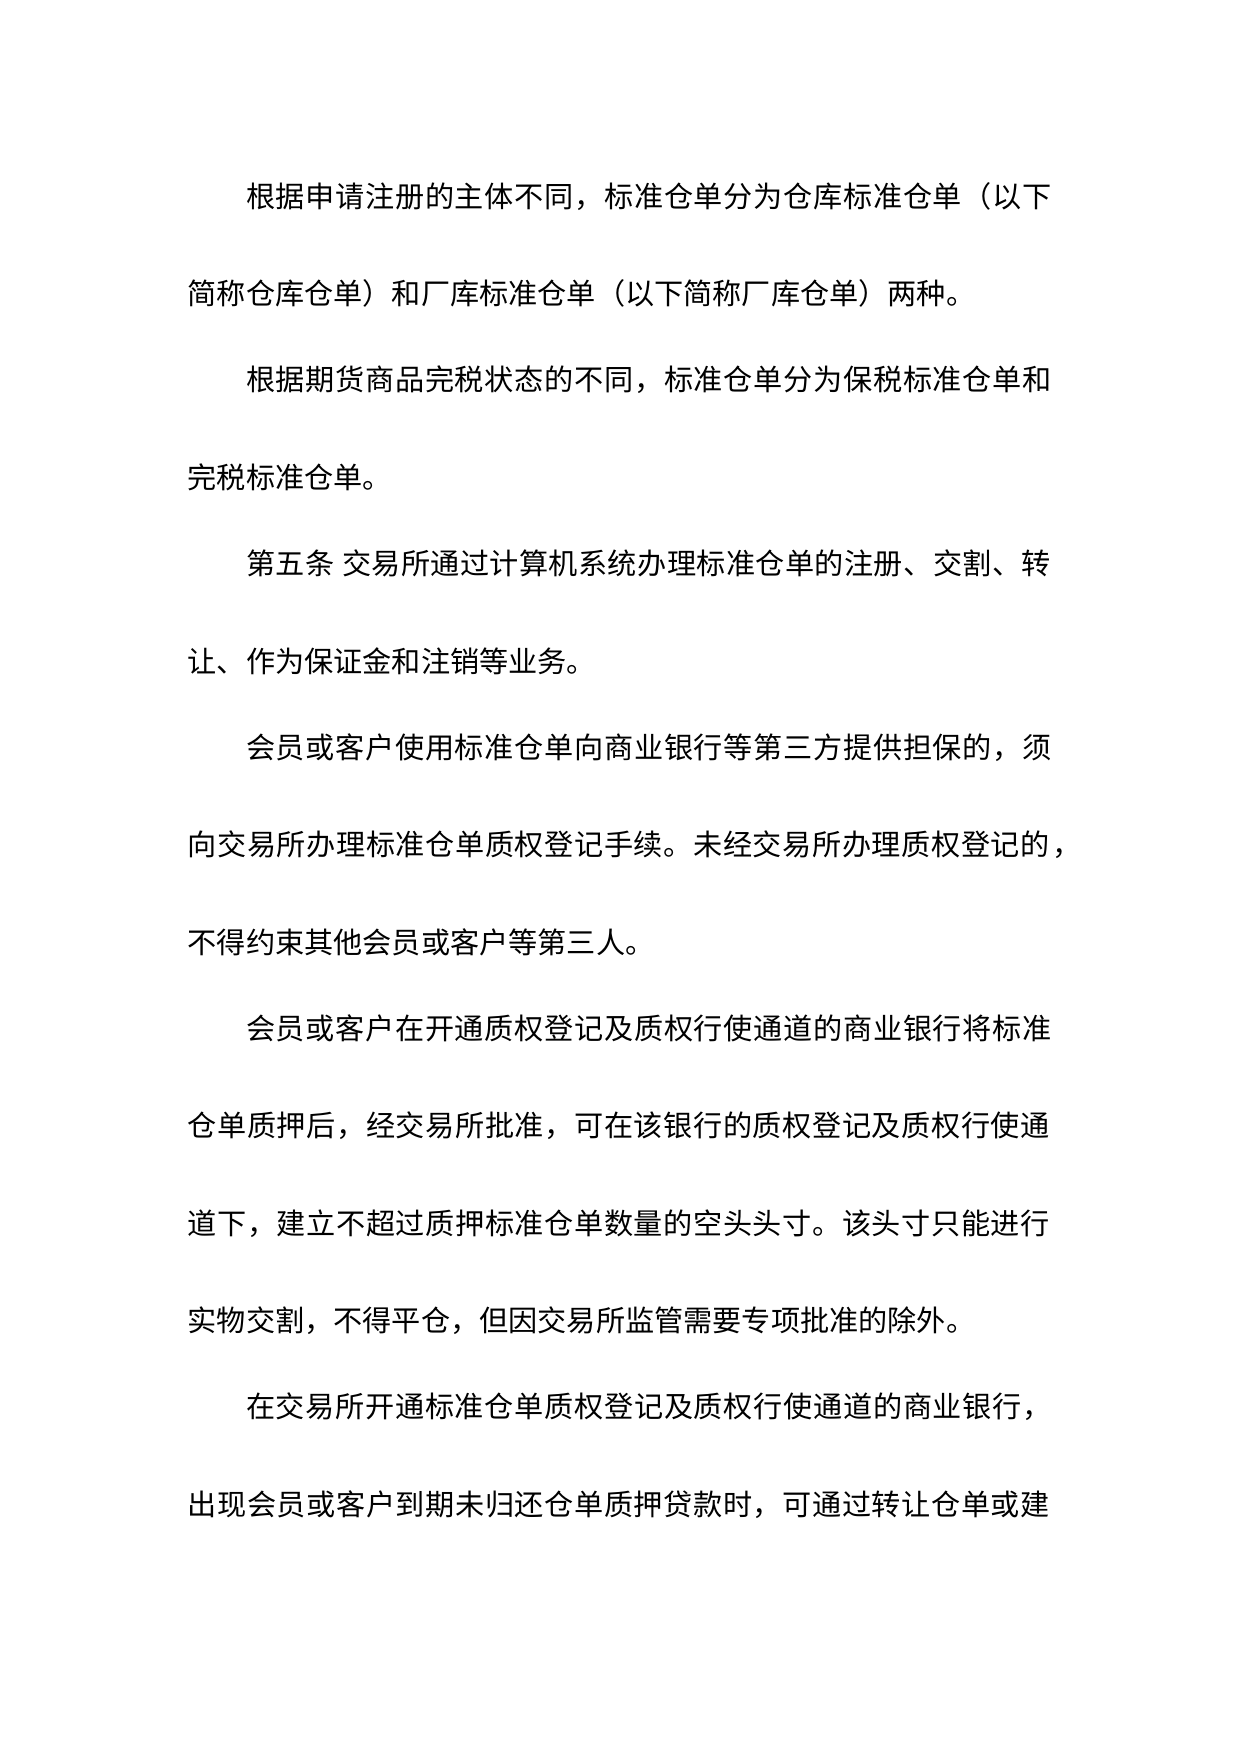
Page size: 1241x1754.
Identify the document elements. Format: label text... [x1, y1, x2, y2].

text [187, 1373, 1053, 1535]
text 会员或客户使用标准仓单向商业银行等第三方提供担保的，须向交易所办理标准仓单质权登记手续。未经交易所办理质权登记的，不得约束其他会员或客户等第三人。 [187, 713, 1053, 973]
text 第五条 交易所通过计算机系统办理标准仓单的注册、交割、转让、作为保证金和注销等业务。 [187, 529, 1053, 692]
text 根据期货商品完税状态的不同，标准仓单分为保税标准仓单和完税标准仓单。 [187, 346, 1053, 508]
text 会员或客户在开通质权登记及质权行使通道的商业银行将标准仓单质押后，经交易所批准，可在该银行的质权登记及质权行使通道下，建立不超过质押标准仓单数量的空头头寸。该头寸只能进行实物交割，不得平仓，但因交易所监管需要专项批准的除外。 [187, 994, 1053, 1352]
text 根据申请注册的主体不同，标准仓单分为仓库标准仓单（以下简称仓库仓单）和厂库标准仓单（以下简称厂库仓单）两种。 [187, 162, 1053, 324]
